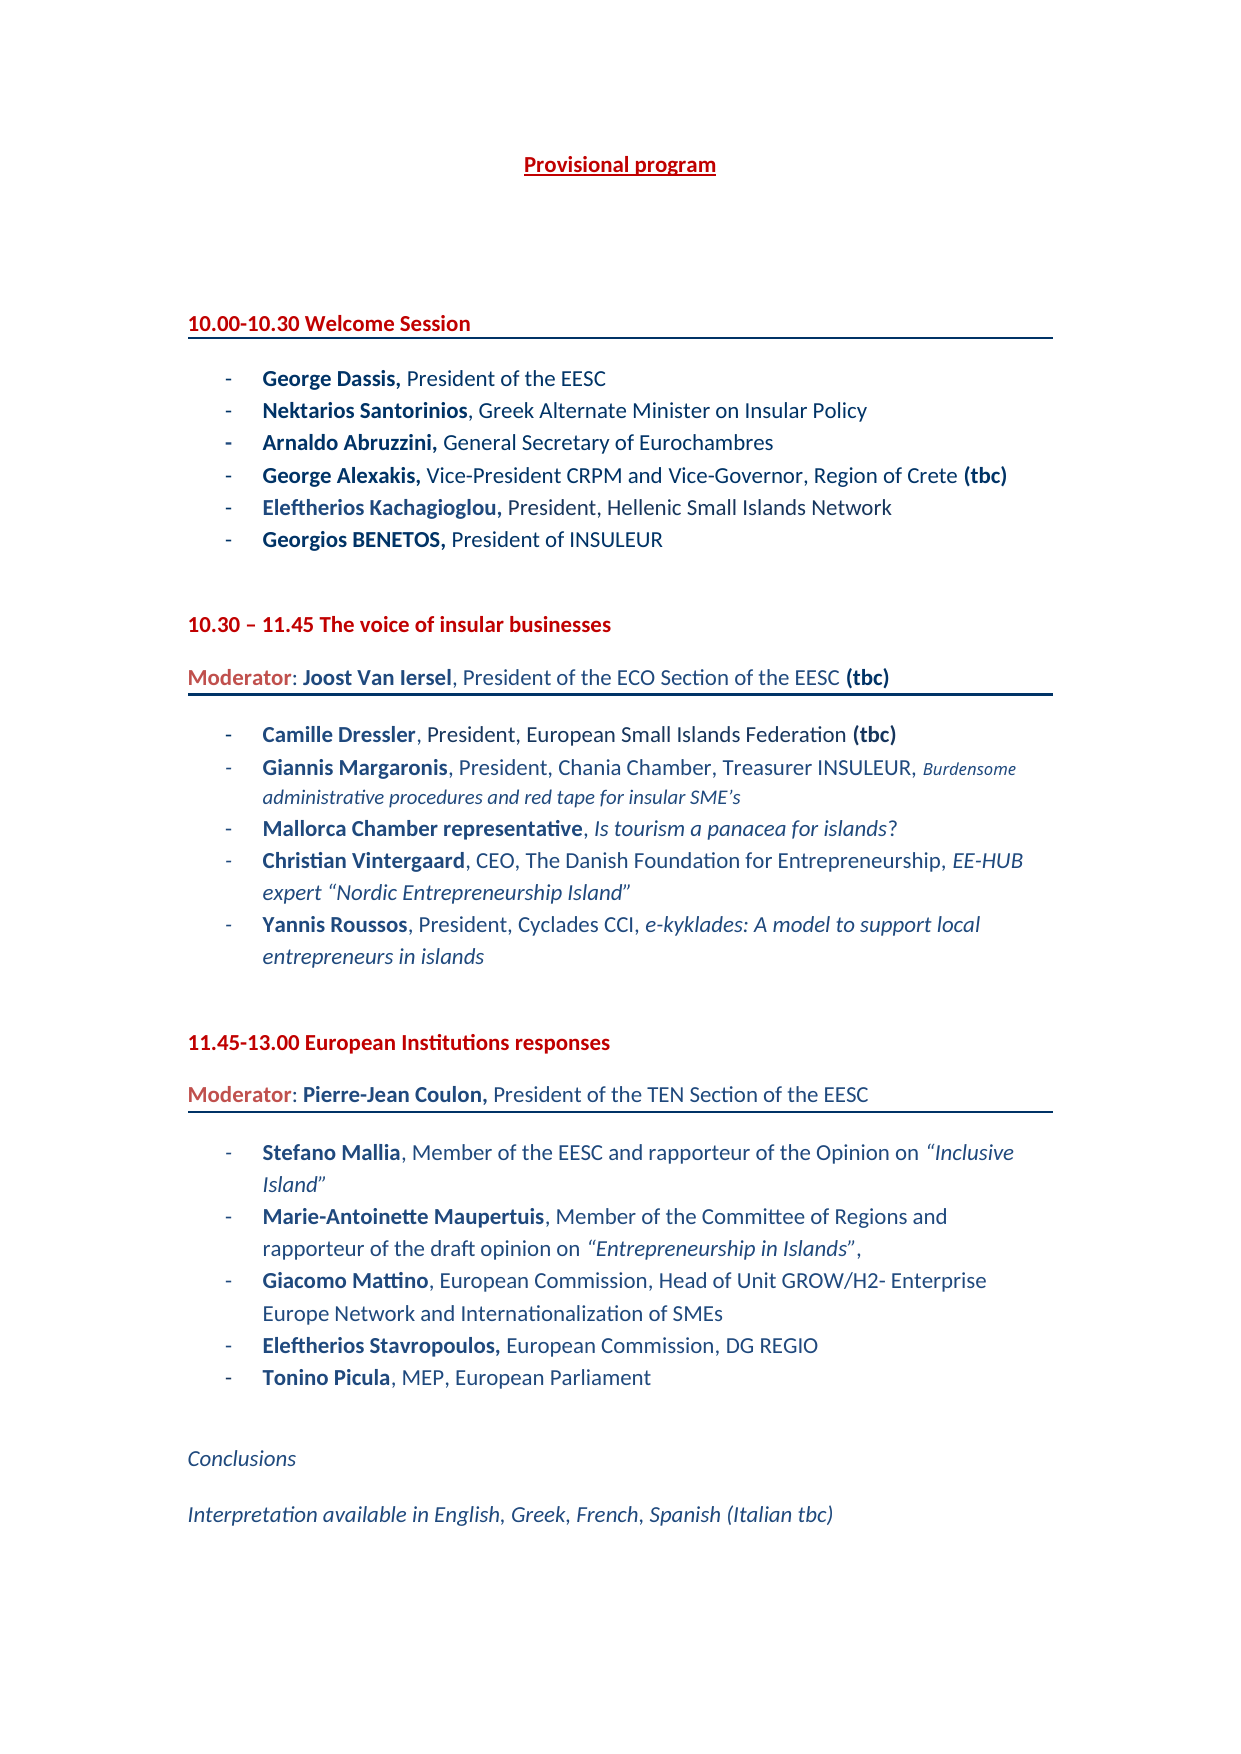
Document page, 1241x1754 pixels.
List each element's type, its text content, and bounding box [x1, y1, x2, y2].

text 10.00-10.30 Welcome Session [187, 309, 1053, 339]
list Arnaldo Abruzzini, General Secretary of Eurochambres [225, 428, 1053, 457]
list Nektarios Santorinios, Greek Alternate Minister on Insular Policy [225, 396, 1053, 424]
text Interpretation available in English, Greek, French, Spanish (Italian tbc) [187, 1500, 1053, 1528]
list Eleftherios Kachagioglou, President, Hellenic Small Islands Network [225, 493, 1053, 521]
text Conclusions [187, 1444, 1053, 1472]
list Christian Vintergaard, CEO, The Danish Foundation for Entrepreneurship, EE-HUB expert “Nordic Entrepreneurship Island” [225, 846, 1053, 906]
text Moderator: Joost Van Iersel, President of the ECO Section of the EESC (tbc) [187, 663, 1053, 696]
list Mallorca Chamber representative, Is tourism a panacea for islands? [225, 814, 1053, 842]
text 10.30 – 11.45 The voice of insular businesses [187, 610, 1053, 638]
list Stefano Mallia, Member of the EESC and rapporteur of the Opinion on “Inclusive Island” [225, 1138, 1053, 1198]
list Marie-Antoinette Maupertuis, Member of the Committee of Regions and rapporteur of the draft opinion on “Entrepreneurship in Islands”, [225, 1202, 1053, 1262]
text Moderator: Pierre-Jean Coulon, President of the TEN Section of the EESC [187, 1081, 1053, 1113]
list Georgios BENETOS, President of INSULEUR [225, 525, 1053, 553]
text Provisional program [187, 150, 1053, 178]
list Yannis Roussos, President, Cyclades CCI, e-kyklades: A model to support local entrepreneurs in islands [225, 910, 1053, 970]
list George Dassis, President of the EESC [225, 364, 1053, 392]
list Giacomo Mattino, European Commission, Head of Unit GROW/H2- Enterprise Europe Network and Internationalization of SMEs [225, 1267, 1053, 1327]
list Camille Dressler, President, European Small Islands Federation (tbc) [225, 721, 1053, 748]
list Eleftherios Stavropoulos, European Commission, DG REGIO [225, 1331, 1053, 1359]
list George Alexakis, Vice-President CRPM and Vice-Governor, Region of Crete (tbc) [225, 461, 1053, 489]
text 11.45-13.00 European Institutions responses [187, 1028, 1053, 1056]
list Giannis Margaronis, President, Chania Chamber, Treasurer INSULEUR, Burdensome administrative procedures and red tape for insular SME’s [225, 753, 1053, 810]
list Tonino Picula, MEP, European Parliament [225, 1363, 1053, 1391]
